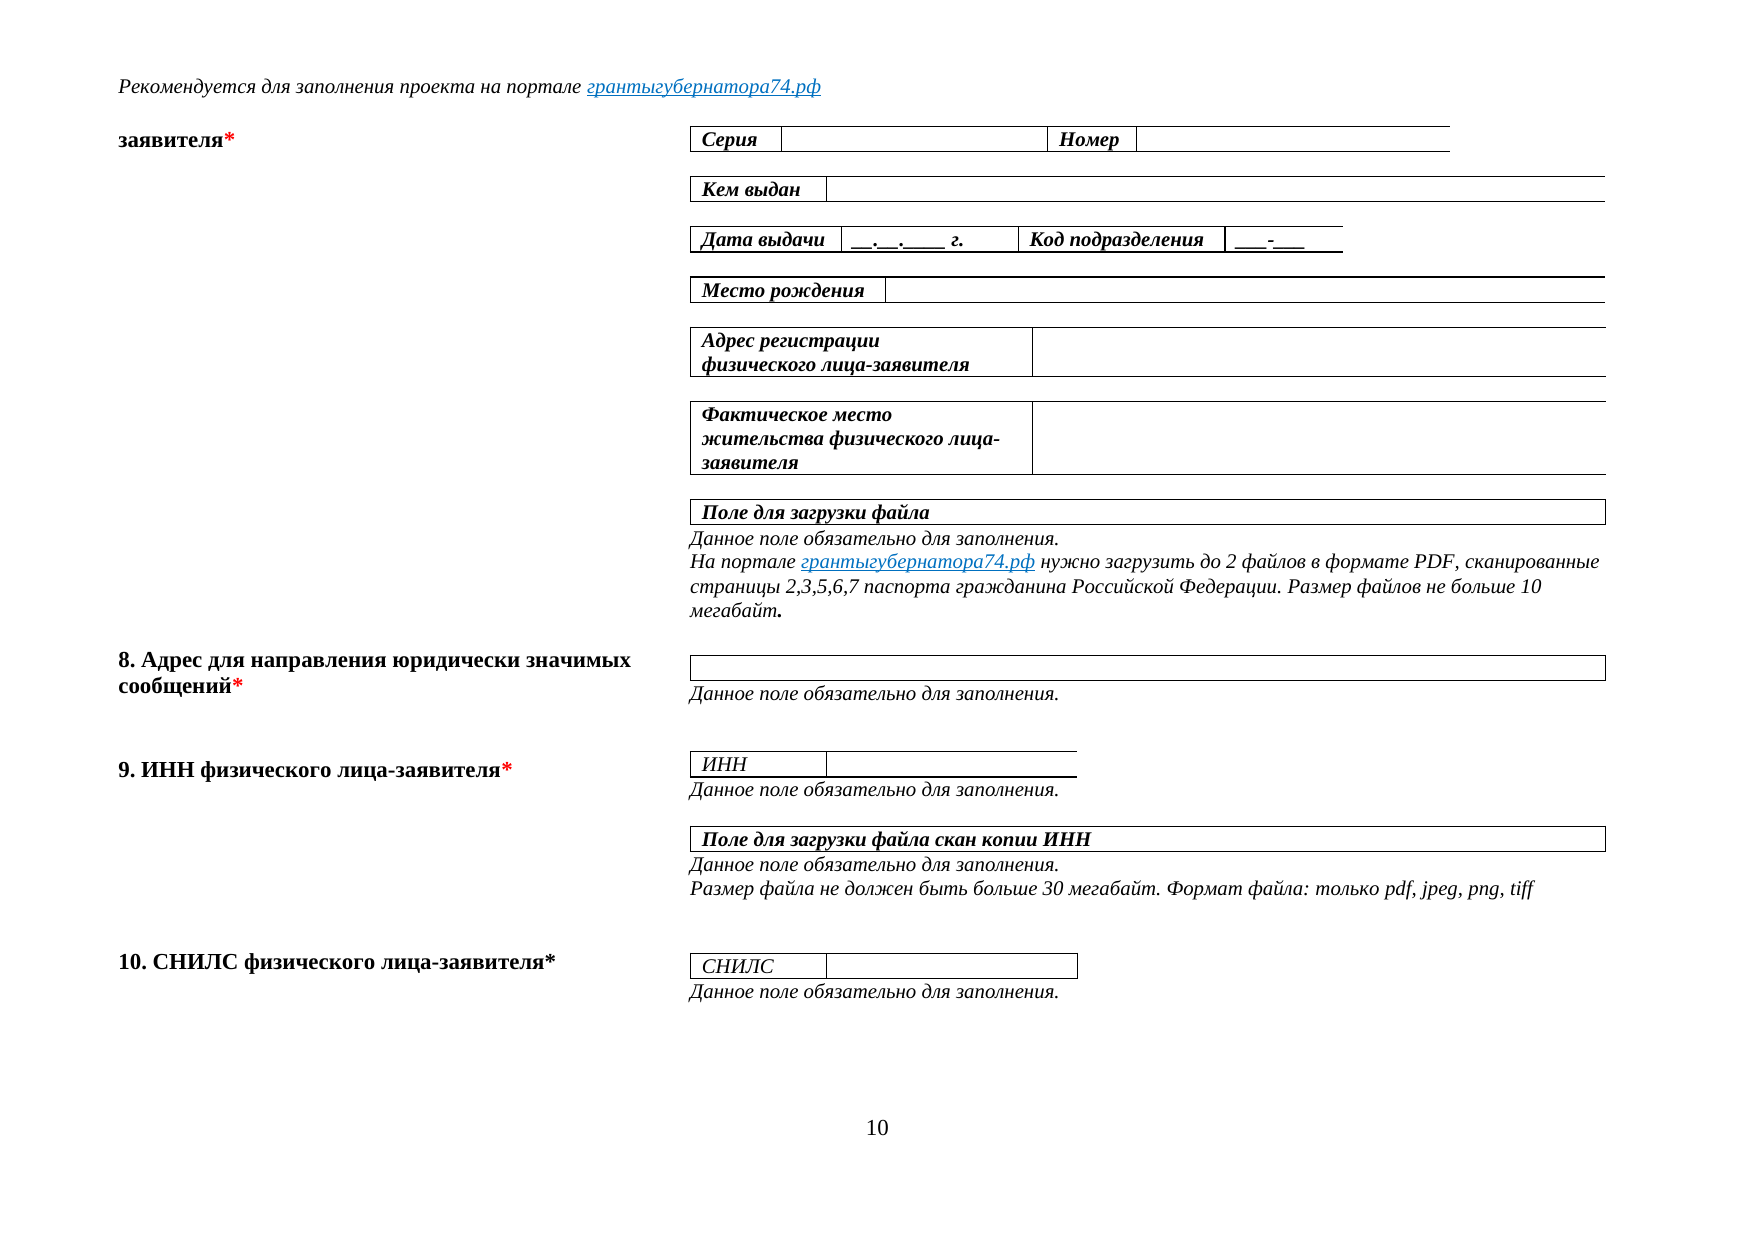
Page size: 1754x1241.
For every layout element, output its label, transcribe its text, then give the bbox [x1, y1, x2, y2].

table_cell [107, 924, 679, 1051]
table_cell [107, 126, 679, 622]
table_cell 9. ИНН физического лица-заявителя* [107, 727, 679, 924]
table_cell 8. Адрес для направления юридически значимых сообщений* [107, 622, 679, 727]
table_cell Данное поле обязательно для заполнения. [679, 622, 1618, 727]
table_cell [679, 126, 1618, 622]
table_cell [679, 924, 1618, 1051]
